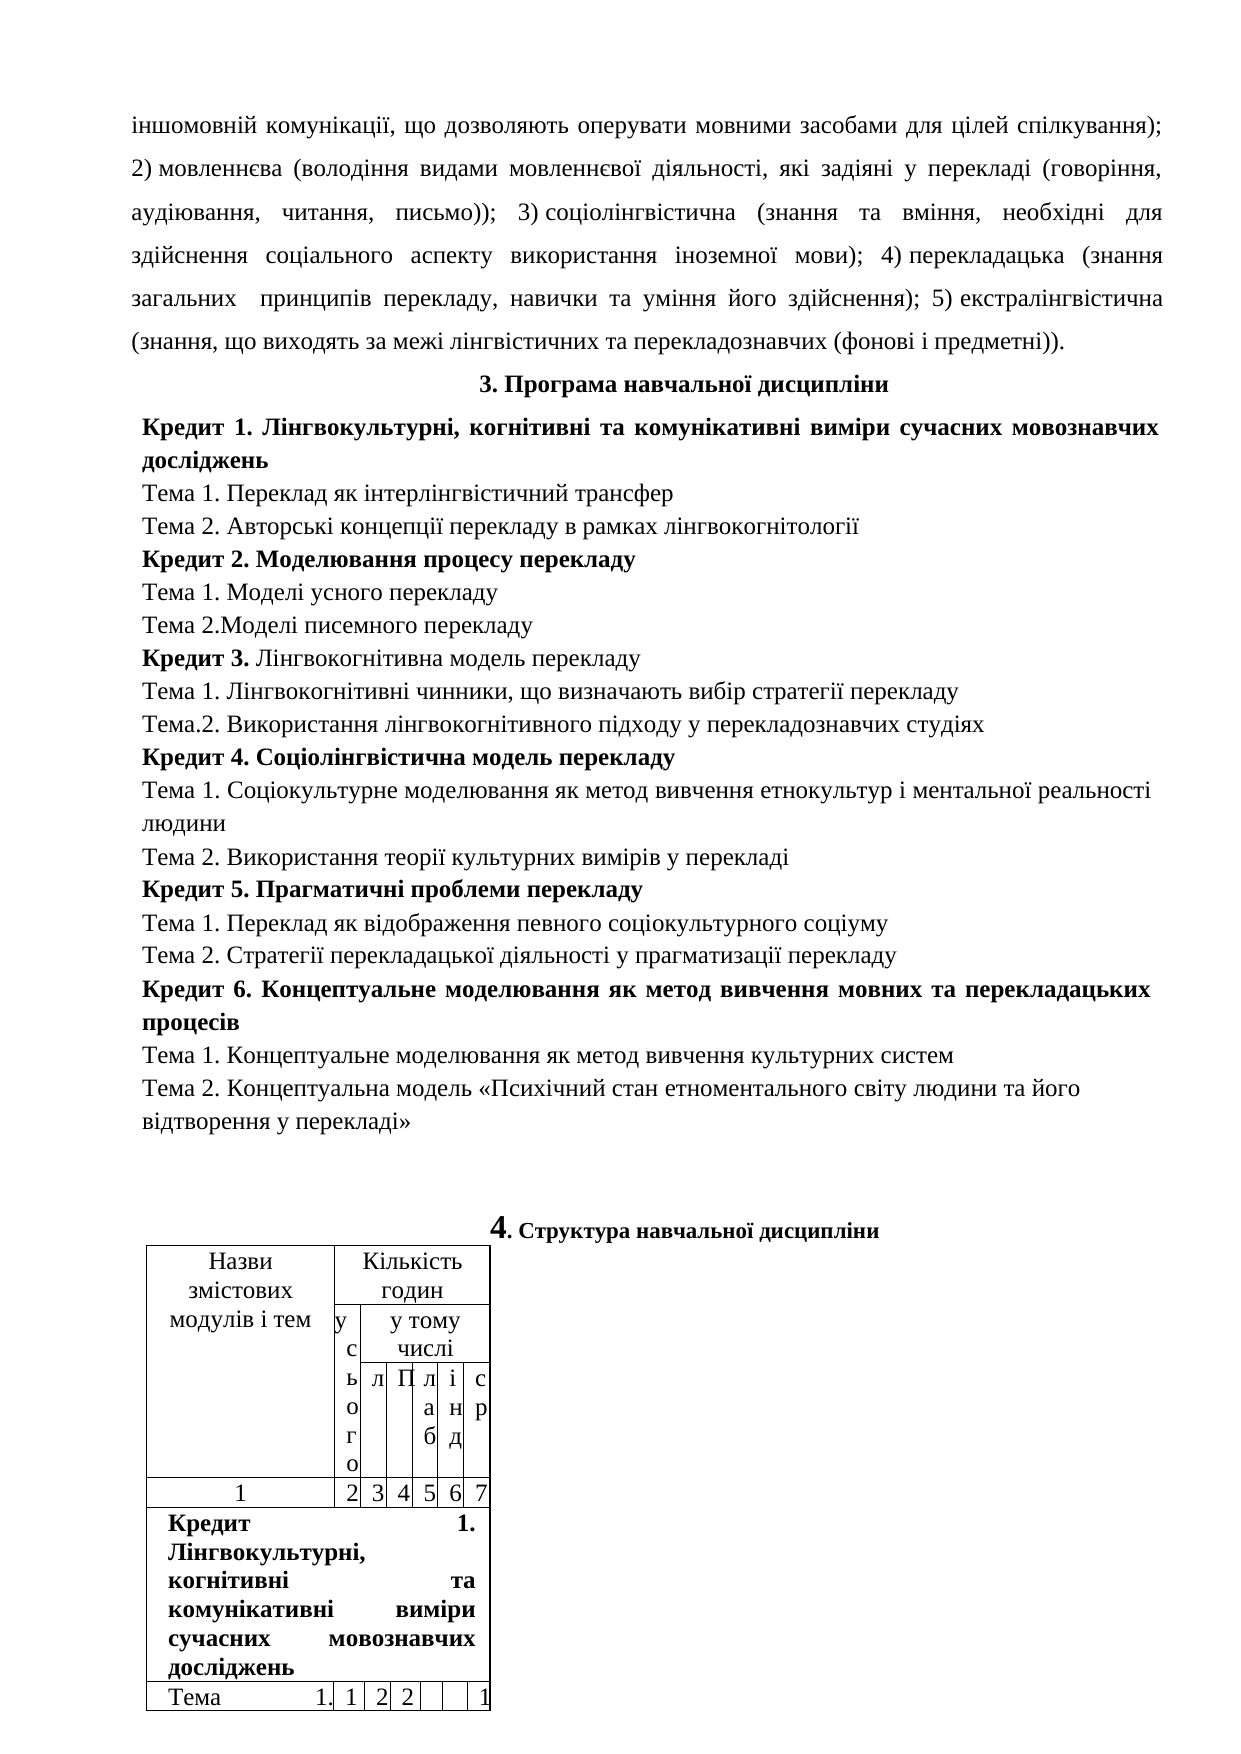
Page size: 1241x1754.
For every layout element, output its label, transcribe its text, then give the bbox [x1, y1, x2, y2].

text Тема 1. Соціокультурне моделювання як метод вивчення етнокультур і ментальної реальності людини [142, 776, 1152, 837]
table_cell інд [438, 1363, 463, 1477]
text Тема 1. Лінгвокогнітивні чинники, що визначають вибір стратегії перекладу [142, 676, 1163, 705]
text Тема 1. Моделі усного перекладу [142, 577, 1163, 606]
table_cell 6 [438, 1478, 463, 1507]
table_cell 1 [147, 1478, 334, 1507]
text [131, 110, 1163, 355]
table_cell усього [335, 1305, 360, 1477]
text Кредит 5. Прагматичні проблеми перекладу [142, 874, 1152, 903]
text Тема 2. Авторські концепції перекладу в рамках лінгвокогнітології [142, 511, 1163, 540]
table_cell у тому числі [361, 1305, 489, 1362]
table_cell 5 [413, 1478, 437, 1507]
text Тема 2. Концептуальна модель «Психічний стан етноментального світу людини та його відтворення у перекладі» [142, 1073, 1082, 1134]
text Тема 1. Переклад як відображення певного соціокультурного соціуму [142, 908, 1152, 936]
table_header Кількість годин [335, 1246, 489, 1304]
table_cell 3 [361, 1478, 386, 1507]
table_cell л [361, 1363, 386, 1477]
text Кредит 1. Лінгвокультурні, когнітивні та комунікативні виміри сучасних мовознавчих досліджень [142, 412, 1160, 474]
table_cell Кредит 1. Лінгвокультурні, когнітивні та комунікативні виміри сучасних мовознавчих досліджень [147, 1508, 489, 1681]
text Тема.2. Використання лінгвокогнітивного підходу у перекладознавчих студіях [142, 709, 1163, 738]
table_cell ср [464, 1363, 489, 1477]
table_cell П [387, 1363, 412, 1477]
text Тема 2. Стратегії перекладацької діяльності у прагматизації перекладу [142, 941, 1152, 969]
table_cell 7 [464, 1478, 489, 1507]
text Тема 2.Моделі писемного перекладу [142, 610, 1163, 639]
table_header Назви змістових модулів і тем [147, 1246, 334, 1477]
table_cell [443, 1682, 467, 1710]
text 4. Структура навчальної дисципліни [206, 1207, 1163, 1245]
table_cell 2 [335, 1478, 360, 1507]
table_cell 14 [334, 1682, 364, 1710]
text Кредит 3. Лінгвокогнітивна модель перекладу [142, 643, 1163, 672]
text Кредит 4. Соціолінгвістична модель перекладу [142, 742, 1152, 771]
text Кредит 6. Концептуальне моделювання як метод вивчення мовних та перекладацьких процесів [142, 974, 1152, 1035]
text Тема 2. Використання теорії культурних вимірів у перекладі [142, 842, 1152, 870]
table_cell 4 [387, 1478, 412, 1507]
text Тема 1. Переклад як інтерлінгвістичний трансфер [142, 478, 1174, 507]
text Кредит 2. Моделювання процесу перекладу [142, 544, 1163, 573]
table_cell [421, 1682, 442, 1710]
text Тема 1. Концептуальне моделювання як метод вивчення культурних систем [142, 1040, 1152, 1068]
table_cell 2 [391, 1682, 420, 1710]
table_cell 12 [468, 1682, 489, 1710]
text 3. Програма навчальної дисципліни [131, 369, 1163, 398]
table_cell лаб [413, 1363, 437, 1477]
table_cell 2 [365, 1682, 390, 1710]
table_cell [147, 1682, 333, 1710]
